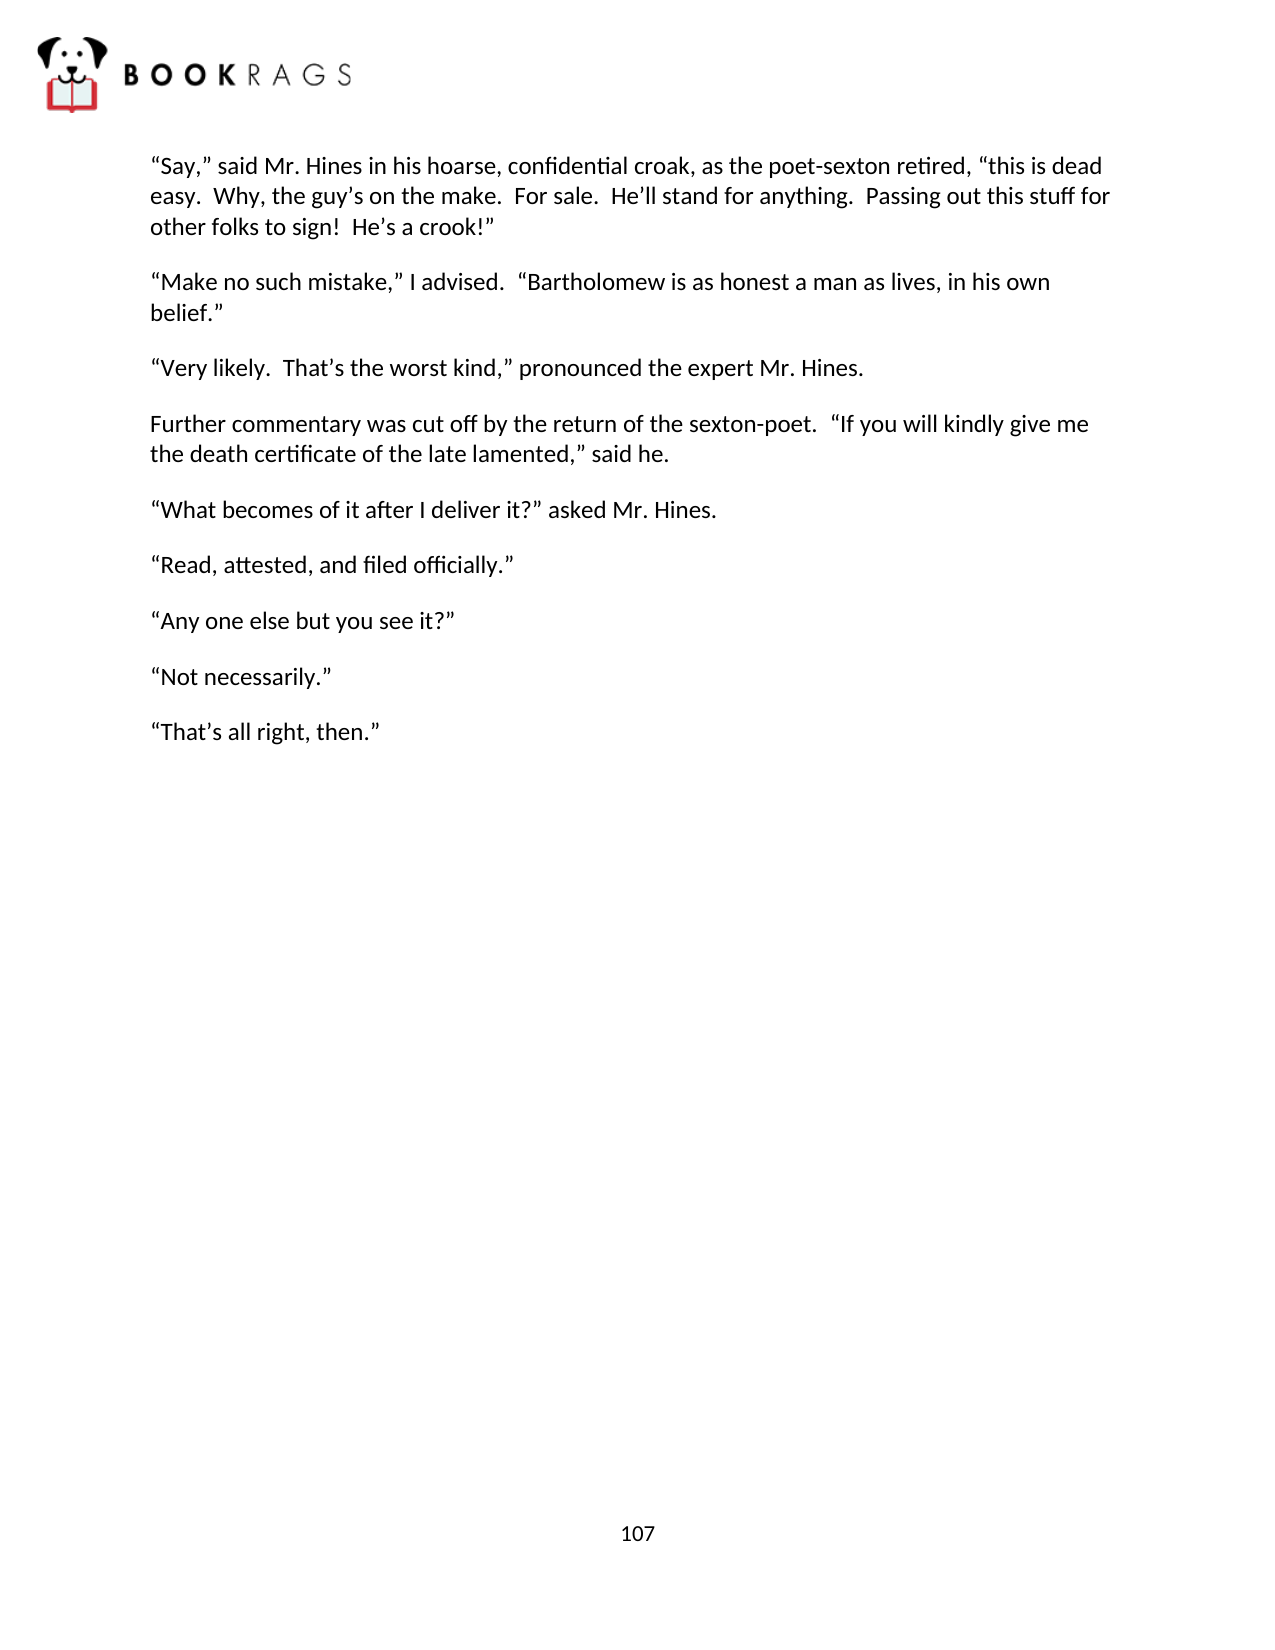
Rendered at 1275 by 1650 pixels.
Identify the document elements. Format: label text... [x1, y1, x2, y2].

text “That’s all right, then.” [150, 716, 1125, 747]
text “Read, attested, and filed officially.” [150, 550, 1125, 580]
text “Say,” said Mr. Hines in his hoarse, confidential croak, as the poet-sexton retired, “this is dead easy. Why, the guy’s on the make. For sale. He’ll stand for anything. Passing out this stuff for other folks to sign! He’s a crook!” [150, 150, 1125, 242]
text “What becomes of it after I deliver it?” asked Mr. Hines. [150, 494, 1125, 525]
text “Any one else but you see it?” [150, 605, 1125, 636]
text “Not necessarily.” [150, 661, 1125, 691]
picture [37, 37, 351, 113]
text Further commentary was cut off by the return of the sexton-poet. “If you will kindly give me the death certificate of the late lamented,” said he. [150, 408, 1125, 469]
text “Very likely. That’s the worst kind,” pronounced the expert Mr. Hines. [150, 353, 1125, 383]
text “Make no such mistake,” I advised. “Bartholomew is as honest a man as lives, in his own belief.” [150, 267, 1125, 328]
